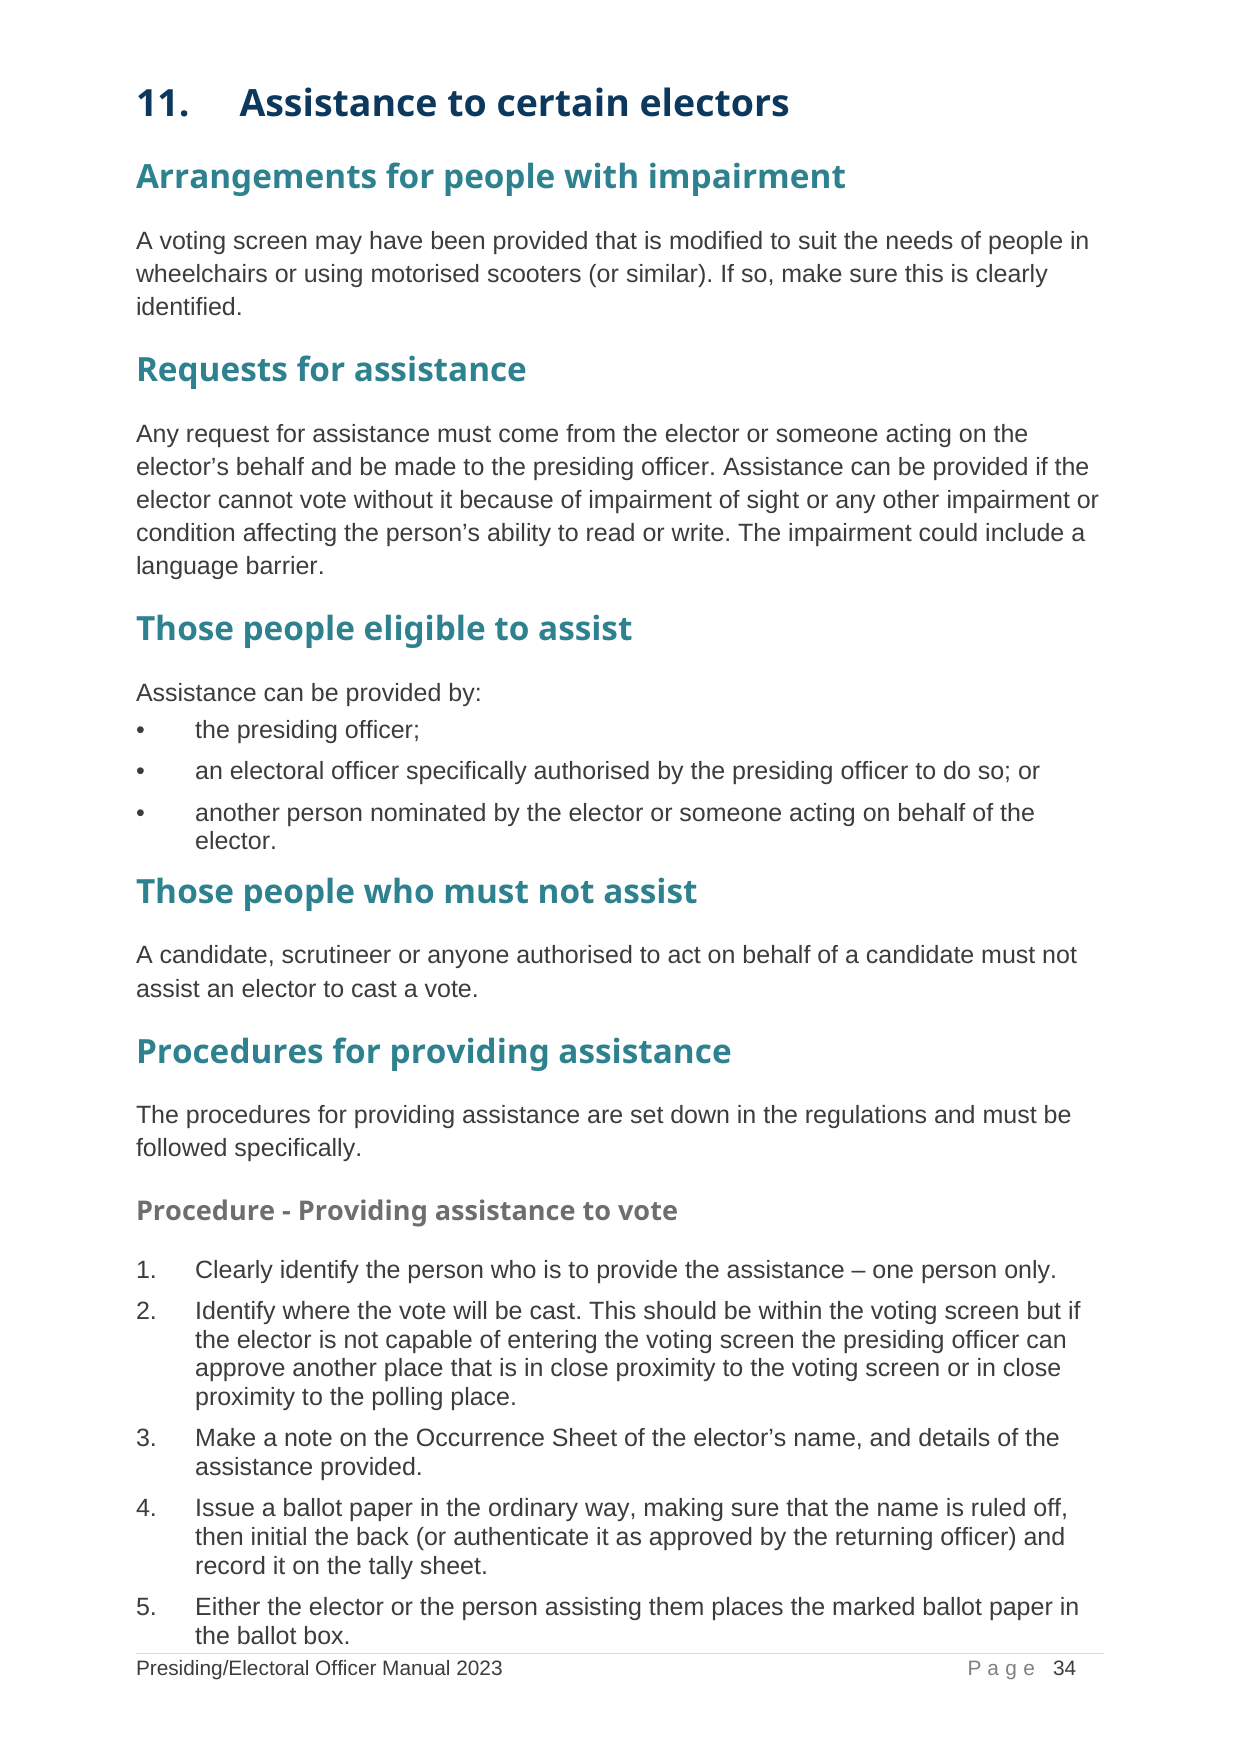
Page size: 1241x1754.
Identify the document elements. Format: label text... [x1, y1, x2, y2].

text 3. Make a note on the Occurrence Sheet of the elector’s name, and details of the assistance provided. [136, 1423, 1104, 1481]
text A candidate, scrutineer or anyone authorised to act on behalf of a candidate must not assist an elector to cast a vote. [136, 941, 1104, 1002]
text A voting screen may have been provided that is modified to suit the needs of people in wheelchairs or using motorised scooters (or similar). If so, make sure this is clearly identified. [136, 226, 1104, 321]
text The procedures for providing assistance are set down in the regulations and must be followed specifically. [136, 1100, 1104, 1162]
subtitle Procedures for providing assistance [136, 1027, 1104, 1073]
text Assistance can be provided by: [136, 678, 1104, 706]
text 4. Issue a ballot paper in the ordinary way, making sure that the name is ruled off, then initial the back (or authenticate it as approved by the returning officer) and record it on the tally sheet. [136, 1493, 1104, 1580]
text • another person nominated by the elector or someone acting on behalf of the elector. [136, 797, 1104, 855]
text 2. Identify where the vote will be cast. This should be within the voting screen but if the elector is not capable of entering the voting screen the presiding officer can approve another place that is in close proximity to the voting screen or in close proximity to the polling place. [136, 1296, 1104, 1411]
subtitle Arrangements for people with impairment [136, 153, 1104, 198]
text Any request for assistance must come from the elector or someone acting on the elector’s behalf and be made to the presiding officer. Assistance can be provided if the elector cannot vote without it because of impairment of sight or any other impairment or condition affecting the person’s ability to read or write. The impairment could include a language barrier. [136, 419, 1104, 579]
text • an electoral officer specifically authorised by the presiding officer to do so; or [136, 756, 1104, 785]
text • the presiding officer; [136, 715, 1104, 744]
subtitle Those people who must not assist [136, 867, 1104, 913]
subtitle Assistance to certain electors [136, 77, 1104, 128]
text 1. Clearly identify the person who is to provide the assistance – one person only. [136, 1255, 1104, 1283]
subtitle Procedure - Providing assistance to vote [136, 1191, 1104, 1228]
subtitle Requests for assistance [136, 346, 1104, 391]
text 5. Either the elector or the person assisting them places the marked ballot paper in the ballot box. [136, 1592, 1104, 1650]
subtitle Those people eligible to assist [136, 605, 1104, 650]
